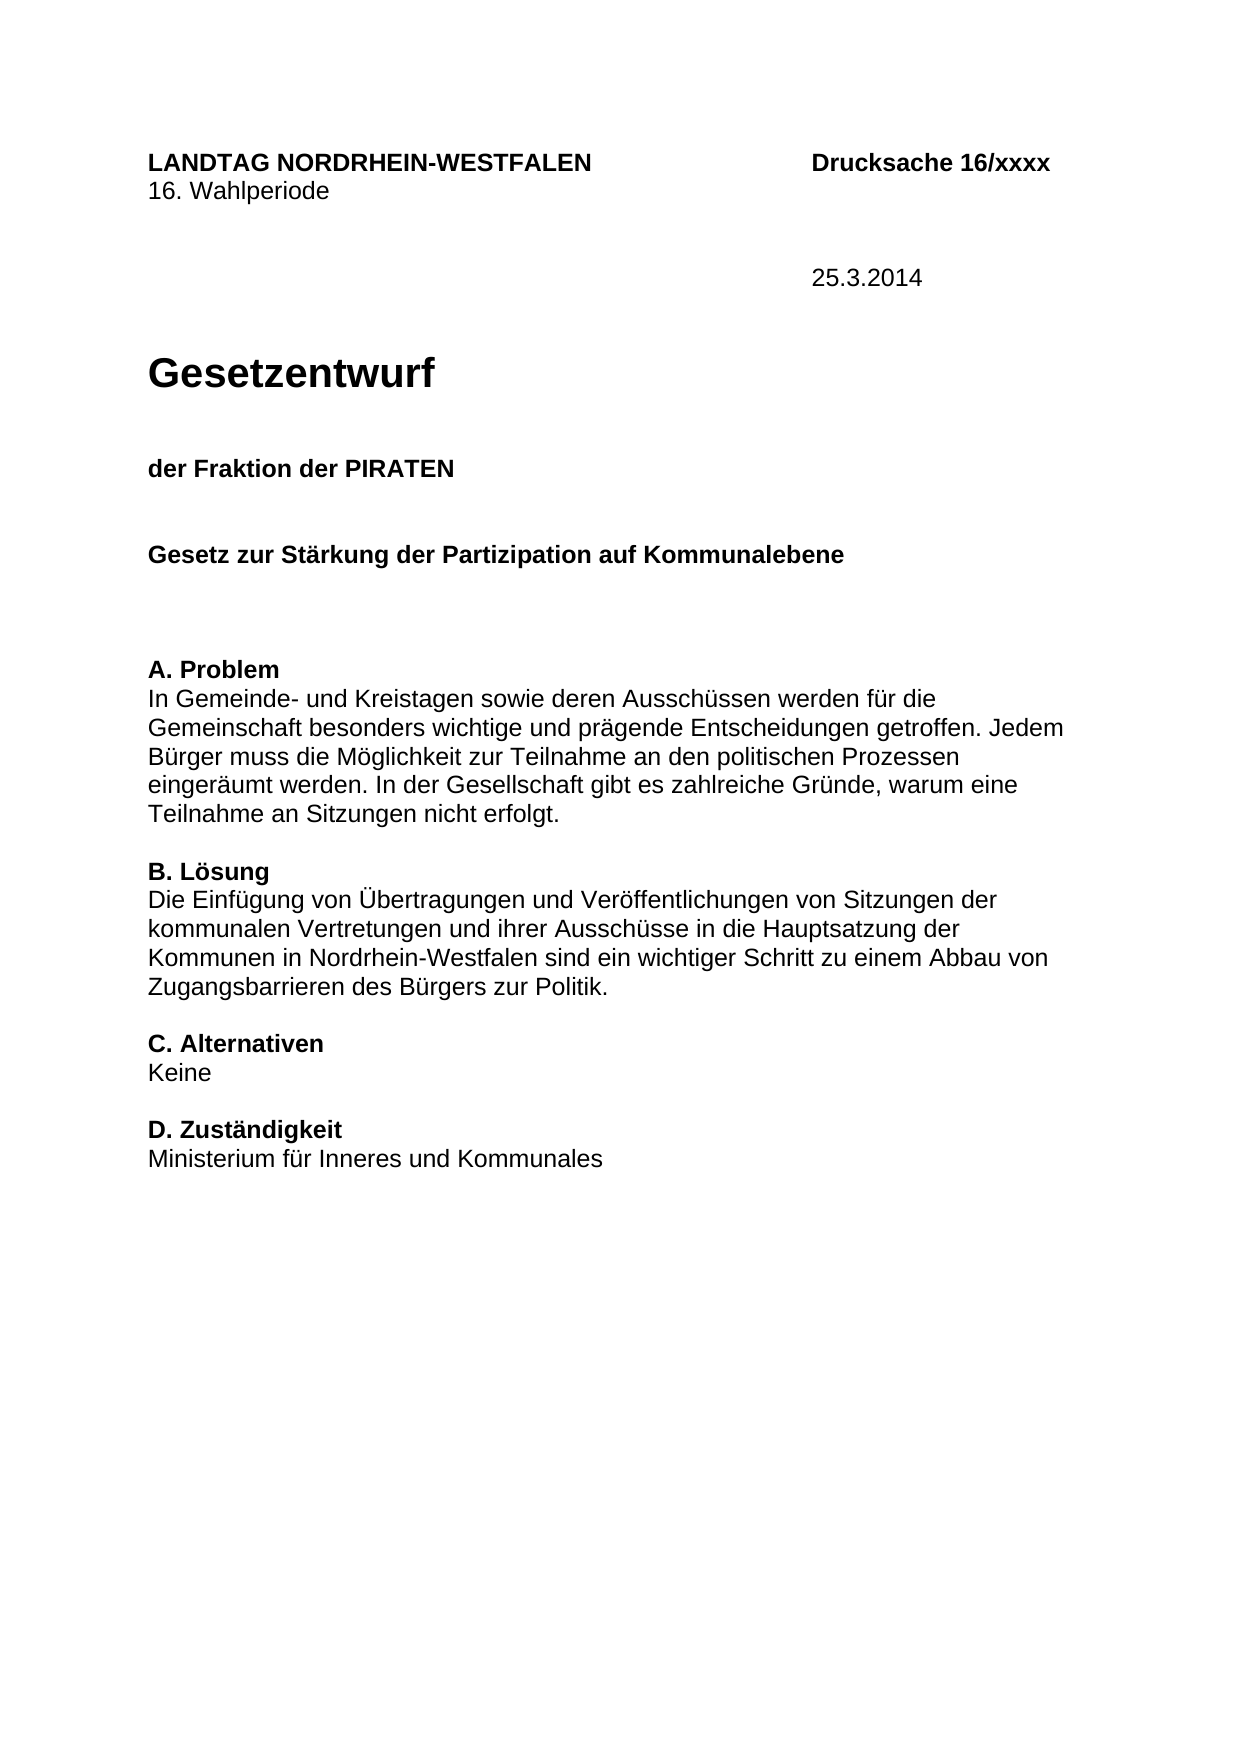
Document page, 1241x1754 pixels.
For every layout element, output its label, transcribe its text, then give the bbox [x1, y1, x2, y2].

text LANDTAG NORDRHEIN-WESTFALEN Drucksache 16/xxxx [148, 148, 1093, 176]
text D. Zuständigkeit [148, 1116, 1093, 1144]
text Keine [148, 1058, 1093, 1087]
text Gesetz zur Stärkung der Partizipation auf Kommunalebene [148, 541, 1093, 569]
text 25.3.2014 [738, 263, 1093, 291]
text Gesetzentwurf [148, 349, 1093, 397]
text Ministerium für Inneres und Kommunales [148, 1144, 1093, 1173]
text 16. Wahlperiode [148, 176, 1093, 205]
text In Gemeinde- und Kreistagen sowie deren Ausschüssen werden für die Gemeinschaft besonders wichtige und prägende Entscheidungen getroffen. Jedem Bürger muss die Möglichkeit zur Teilnahme an den politischen Prozessen eingeräumt werden. In der Gesellschaft gibt es zahlreiche Gründe, warum eine Teilnahme an Sitzungen nicht erfolgt. [148, 684, 1093, 828]
text A. Problem [148, 656, 1093, 684]
text Die Einfügung von Übertragungen und Veröffentlichungen von Sitzungen der kommunalen Vertretungen und ihrer Ausschüsse in die Hauptsatzung der Kommunen in Nordrhein-Westfalen sind ein wichtiger Schritt zu einem Abbau von Zugangsbarrieren des Bürgers zur Politik. [148, 886, 1093, 1001]
text der Fraktion der PIRATEN [148, 454, 1093, 483]
text B. Lösung [148, 857, 1093, 886]
text C. Alternativen [148, 1029, 1093, 1058]
